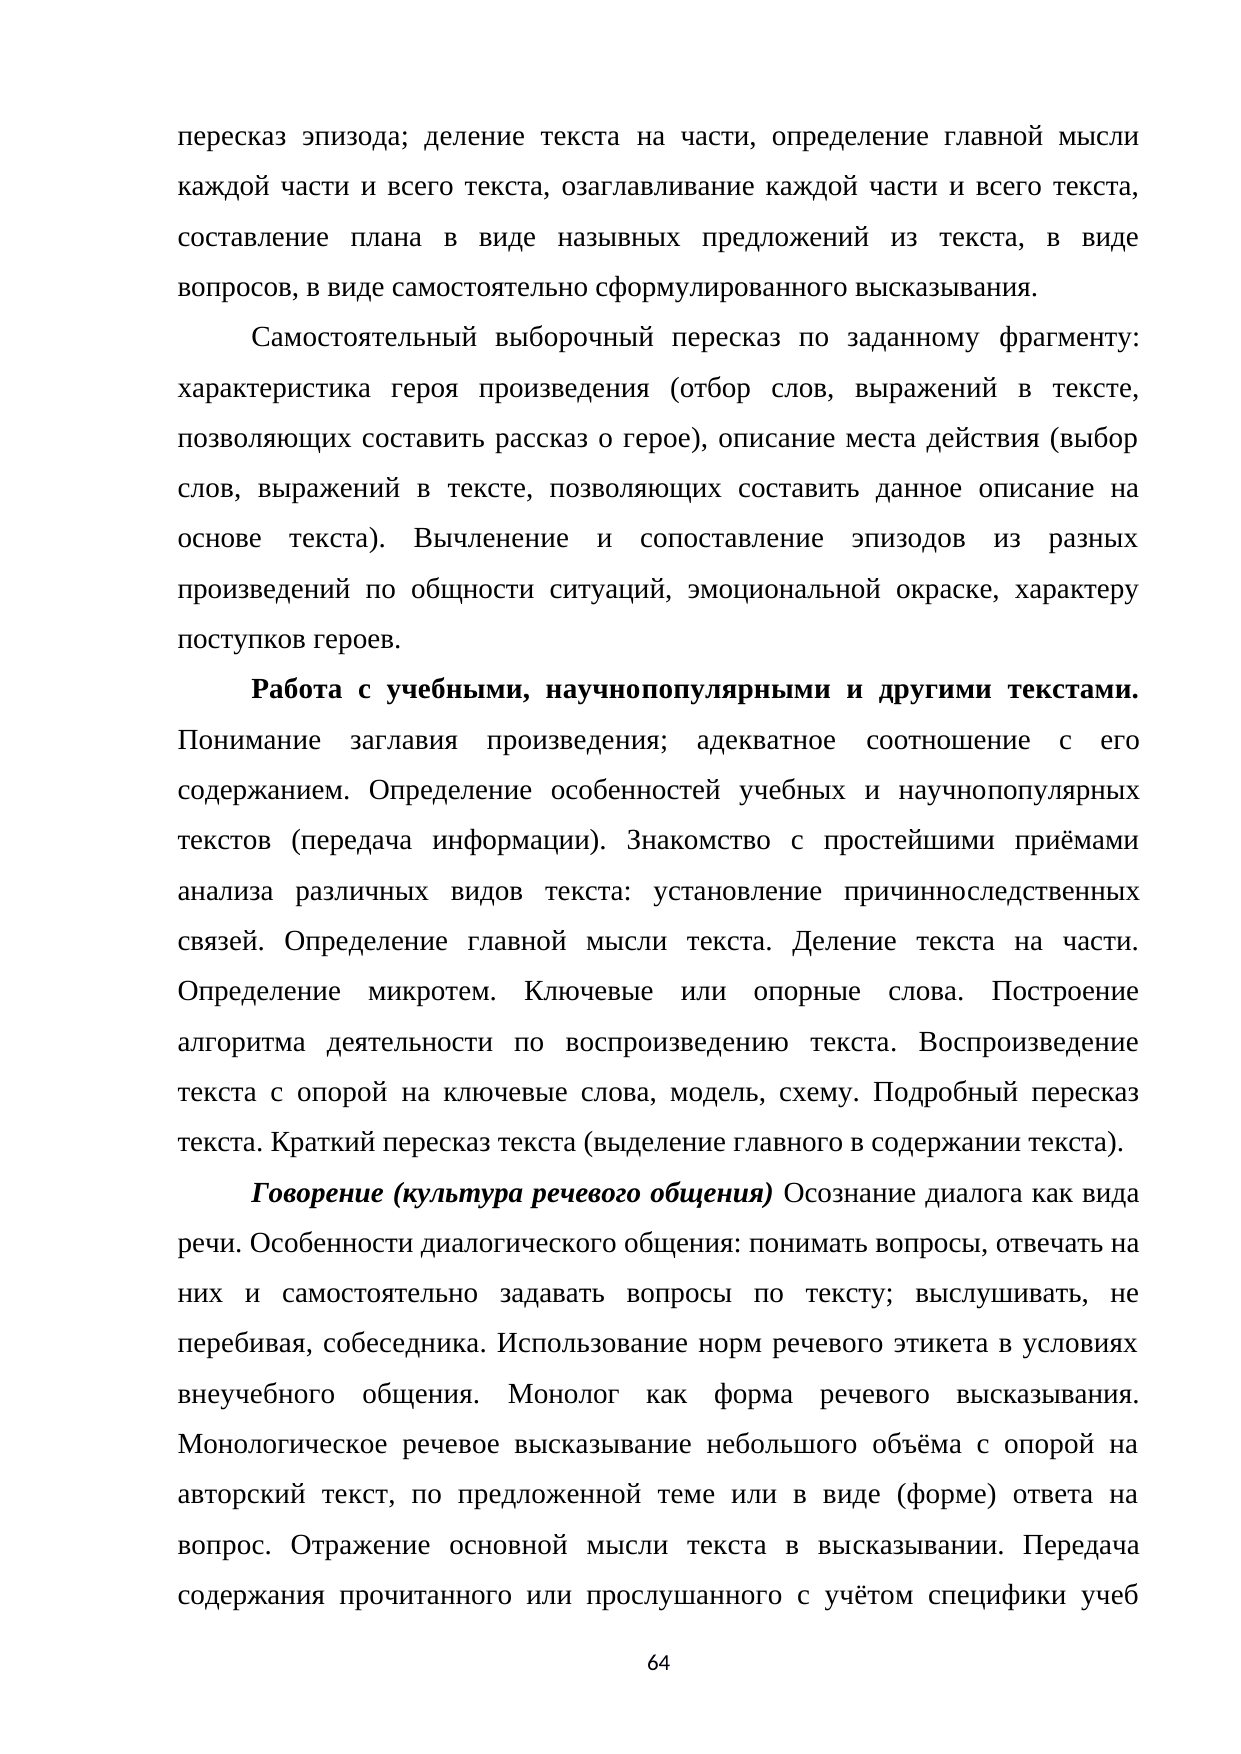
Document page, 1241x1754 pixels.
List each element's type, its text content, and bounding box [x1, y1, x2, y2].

text Работа с учебными, научно­популярными и другими текстами. Понимание заглавия произведения; адекватное соотношение с его содержанием. Определение особенностей учебных и научно­популярных текстов (передача информации). Знакомство с простейшими приёмами анализа различных видов текста: установление причинно­следственных связей. Определение главной мысли текста. Деление текста на части. Определение микротем. Ключевые или опорные слова. Построение алгоритма деятельности по воспроизведению текста. Воспроизведение текста с опорой на ключевые слова, модель, схему. Подробный пересказ текста. Краткий пересказ текста (выделение главного в содержании текста). [177, 672, 1140, 1158]
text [177, 118, 1140, 303]
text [177, 1175, 1140, 1611]
text Самостоятельный выборочный пересказ по заданному фрагменту: характеристика героя произведения (отбор слов, выражений в тексте, позволяющих составить рассказ о герое), описание места действия (выбор слов, выражений в тексте, позволяющих составить данное описание на основе текста). Вычленение и сопоставление эпизодов из разных произведений по общности ситуаций, эмоциональной окраске, характеру поступков героев. [177, 319, 1140, 655]
